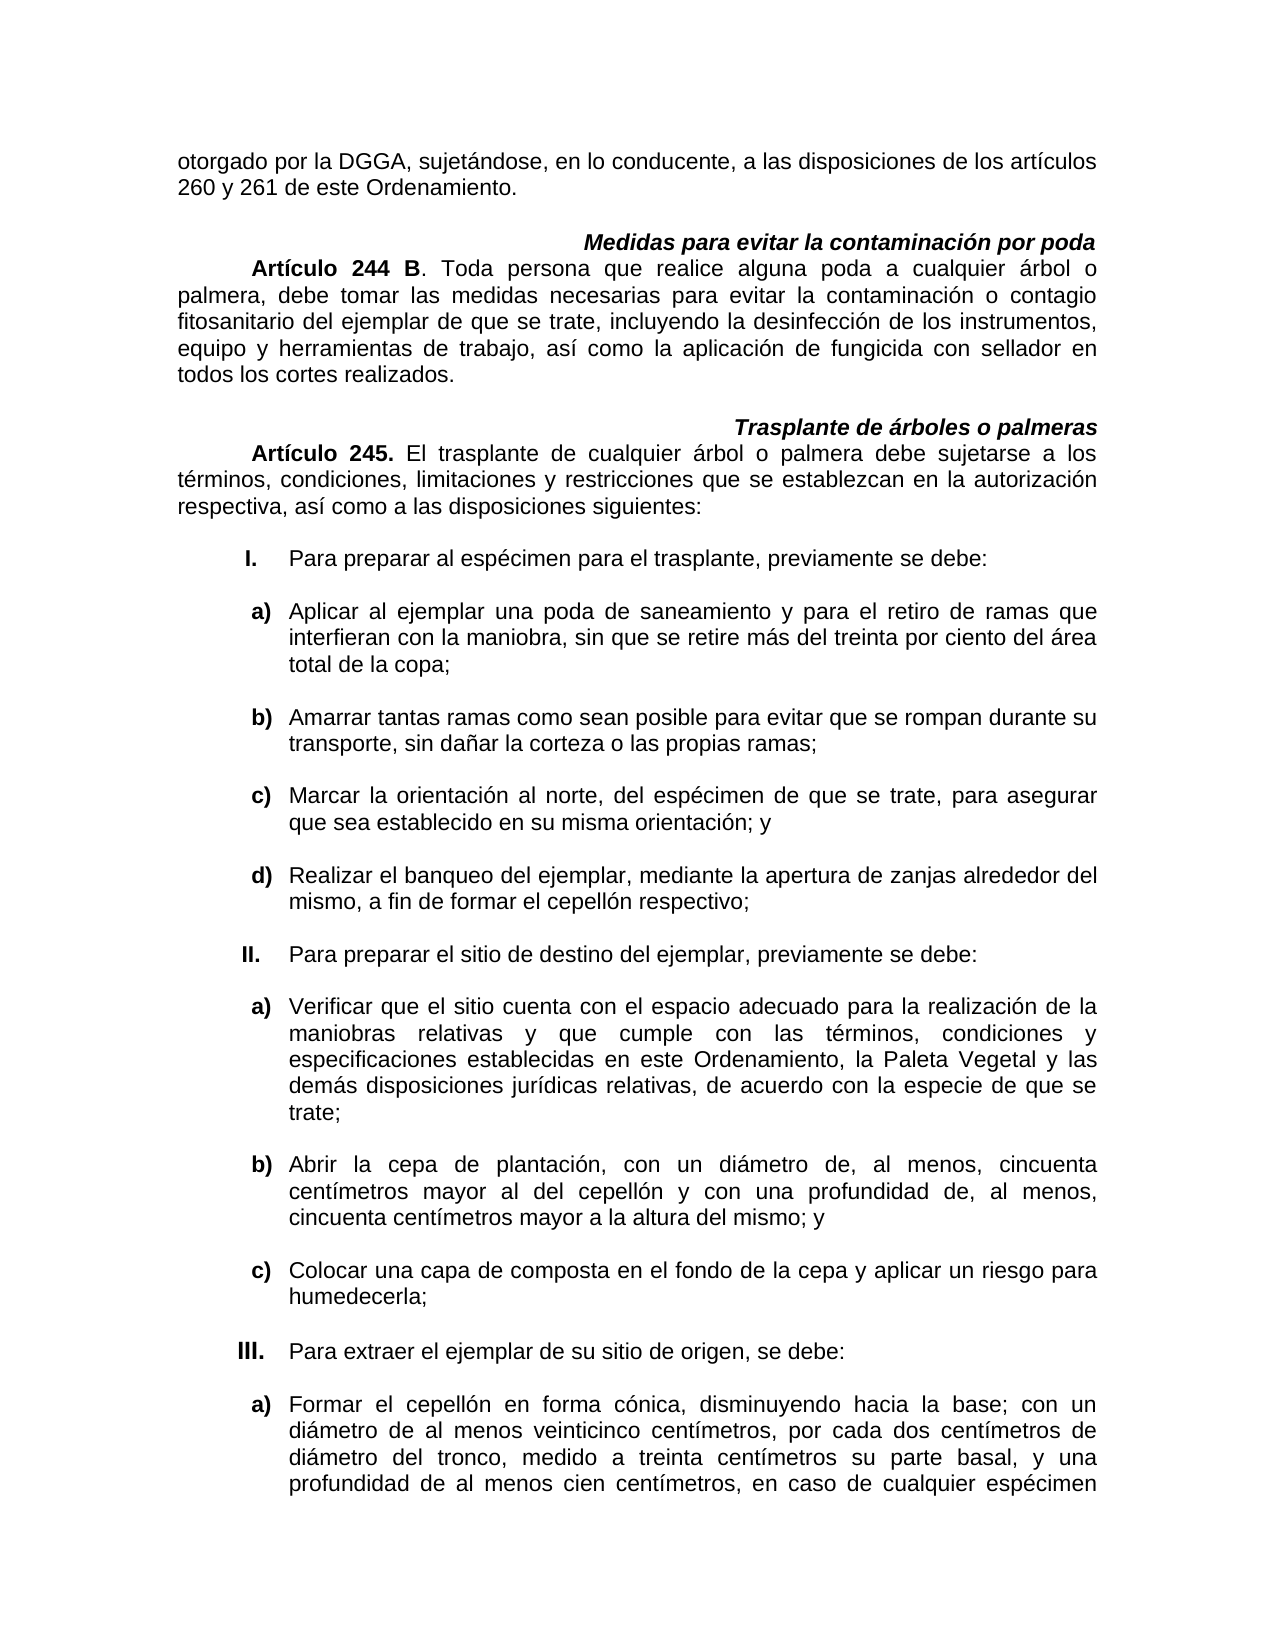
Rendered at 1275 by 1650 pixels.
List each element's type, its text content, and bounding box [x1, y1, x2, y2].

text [177, 148, 1098, 200]
list Abrir la cepa de plantación, con un diámetro de, al menos, cincuenta centímetros mayor al del cepellón y con una profundidad de, al menos, cincuenta centímetros mayor a la altura del mismo; y [251, 1151, 1098, 1231]
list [251, 1391, 1098, 1496]
list Para extraer el ejemplar de su sitio de origen, se debe: [251, 1336, 1098, 1365]
list Marcar la orientación al norte, del espécimen de que se trate, para asegurar que sea establecido en su misma orientación; y [251, 782, 1098, 835]
list Realizar el banqueo del ejemplar, mediante la apertura de zanjas alrededor del mismo, a fin de formar el cepellón respectivo; [251, 862, 1098, 914]
text Medidas para evitar la contaminación por poda [177, 229, 1098, 255]
text Artículo 245. El trasplante de cualquier árbol o palmera debe sujetarse a los términos, condiciones, limitaciones y restricciones que se establezcan en la autorización respectiva, así como a las disposiciones siguientes: [177, 440, 1098, 519]
list Para preparar al espécimen para el trasplante, previamente se debe: [251, 545, 1098, 572]
list Verificar que el sitio cuenta con el espacio adecuado para la realización de la maniobras relativas y que cumple con las términos, condiciones y especificaciones establecidas en este Ordenamiento, la Paleta Vegetal y las demás disposiciones jurídicas relativas, de acuerdo con la especie de que se trate; [251, 993, 1098, 1125]
list Amarrar tantas ramas como sean posible para evitar que se rompan durante su transporte, sin dañar la corteza o las propias ramas; [251, 703, 1098, 756]
list Aplicar al ejemplar una poda de saneamiento y para el retiro de ramas que interfieran con la maniobra, sin que se retire más del treinta por ciento del área total de la copa; [251, 598, 1098, 677]
list Para preparar el sitio de destino del ejemplar, previamente se debe: [251, 941, 1098, 967]
text Artículo 244 B. Toda persona que realice alguna poda a cualquier árbol o palmera, debe tomar las medidas necesarias para evitar la contaminación o contagio fitosanitario del ejemplar de que se trate, incluyendo la desinfección de los instrumentos, equipo y herramientas de trabajo, así como la aplicación de fungicida con sellador en todos los cortes realizados. [177, 255, 1098, 387]
list Colocar una capa de composta en el fondo de la cepa y aplicar un riesgo para humedecerla; [251, 1257, 1098, 1309]
text Trasplante de árboles o palmeras [251, 413, 1098, 440]
